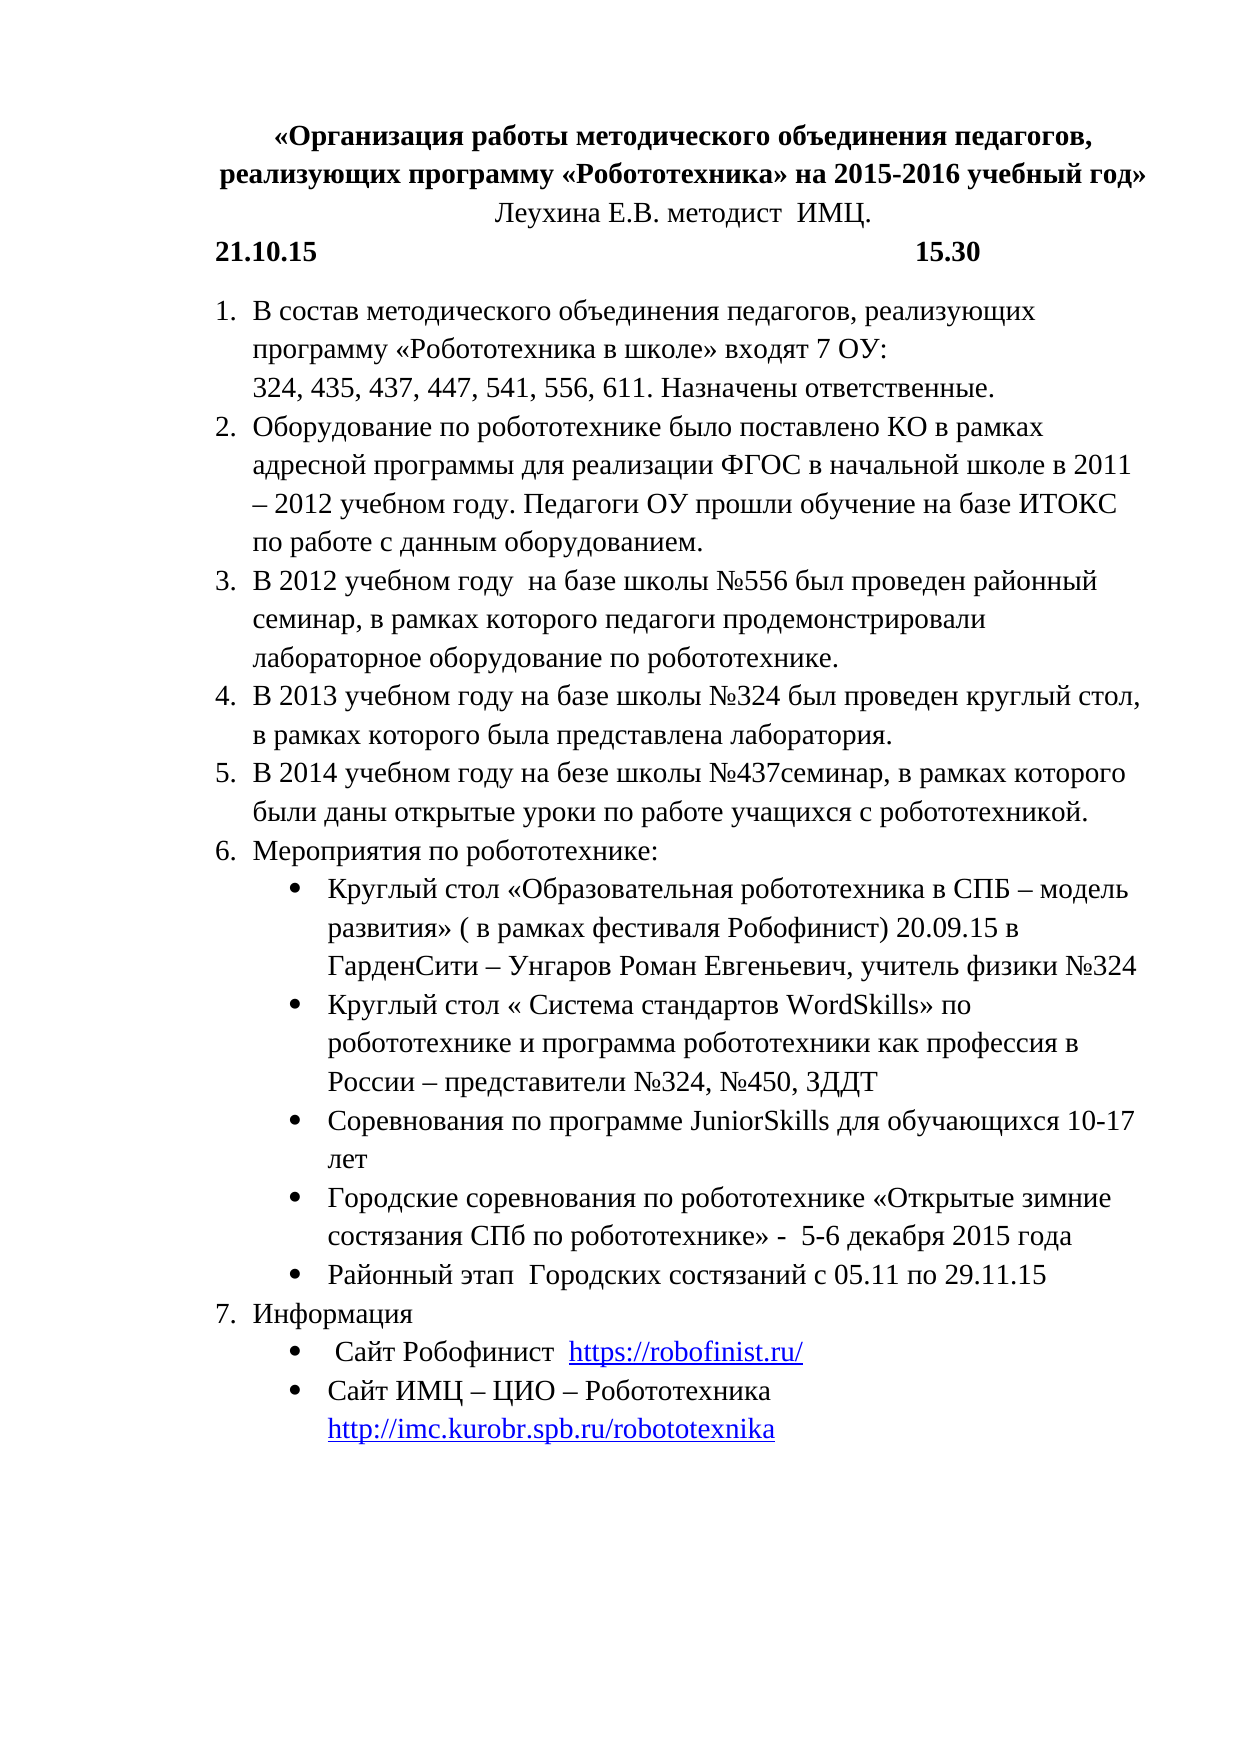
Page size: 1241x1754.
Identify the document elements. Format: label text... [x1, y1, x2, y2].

list В состав методического объединения педагогов, реализующих программу «Робототехника в школе» входят 7 ОУ: [215, 293, 1152, 365]
text «Организация работы методического объединения педагогов, реализующих программу «Робототехника» на 2015-2016 учебный год» Леухина Е.В. методист ИМЦ. [215, 118, 1152, 229]
list Городские соревнования по робототехнике «Открытые зимние состязания СПб по робототехнике» - 5-6 декабря 2015 года [290, 1180, 1152, 1252]
list Сайт ИМЦ – ЦИО – Робототехника http://imc.kurobr.spb.ru/robototexnika [290, 1373, 1152, 1445]
list Сайт Робофинист https://robofinist.ru/ [290, 1334, 1152, 1368]
list Круглый стол « Система стандартов WordSkills» по робототехнике и программа робототехники как профессия в России – представители №324, №450, ЗДДТ [290, 987, 1152, 1098]
list В 2012 учебном году на базе школы №556 был проведен районный семинар, в рамках которого педагоги продемонстрировали лабораторное оборудование по робототехнике. [215, 563, 1152, 673]
list Оборудование по робототехнике было поставлено КО в рамках адресной программы для реализации ФГОС в начальной школе в 2011 – 2012 учебном году. Педагоги ОУ прошли обучение на базе ИТОКС по работе с данным оборудованием. [215, 409, 1152, 558]
list В 2014 учебном году на безе школы №437семинар, в рамках которого были даны открытые уроки по работе учащихся с робототехникой. [215, 756, 1152, 828]
text 21.10.15 15.30 [215, 234, 1152, 267]
list Информация [215, 1296, 1152, 1329]
list Круглый стол «Образовательная робототехника в СПБ – модель развития» ( в рамках фестиваля Робофинист) 20.09.15 в ГарденСити – Унгаров Роман Евгеньевич, учитель физики №324 [290, 871, 1152, 982]
list Районный этап Городских состязаний с 05.11 по 29.11.15 [290, 1257, 1152, 1291]
list Мероприятия по робототехнике: [215, 833, 1152, 866]
list 324, 435, 437, 447, 541, 556, 611. Назначены ответственные. [252, 370, 1152, 404]
list В 2013 учебном году на базе школы №324 был проведен круглый стол, в рамках которого была представлена лаборатория. [215, 678, 1152, 751]
list Соревнования по программе JuniorSkills для обучающихся 10-17 лет [290, 1103, 1152, 1175]
